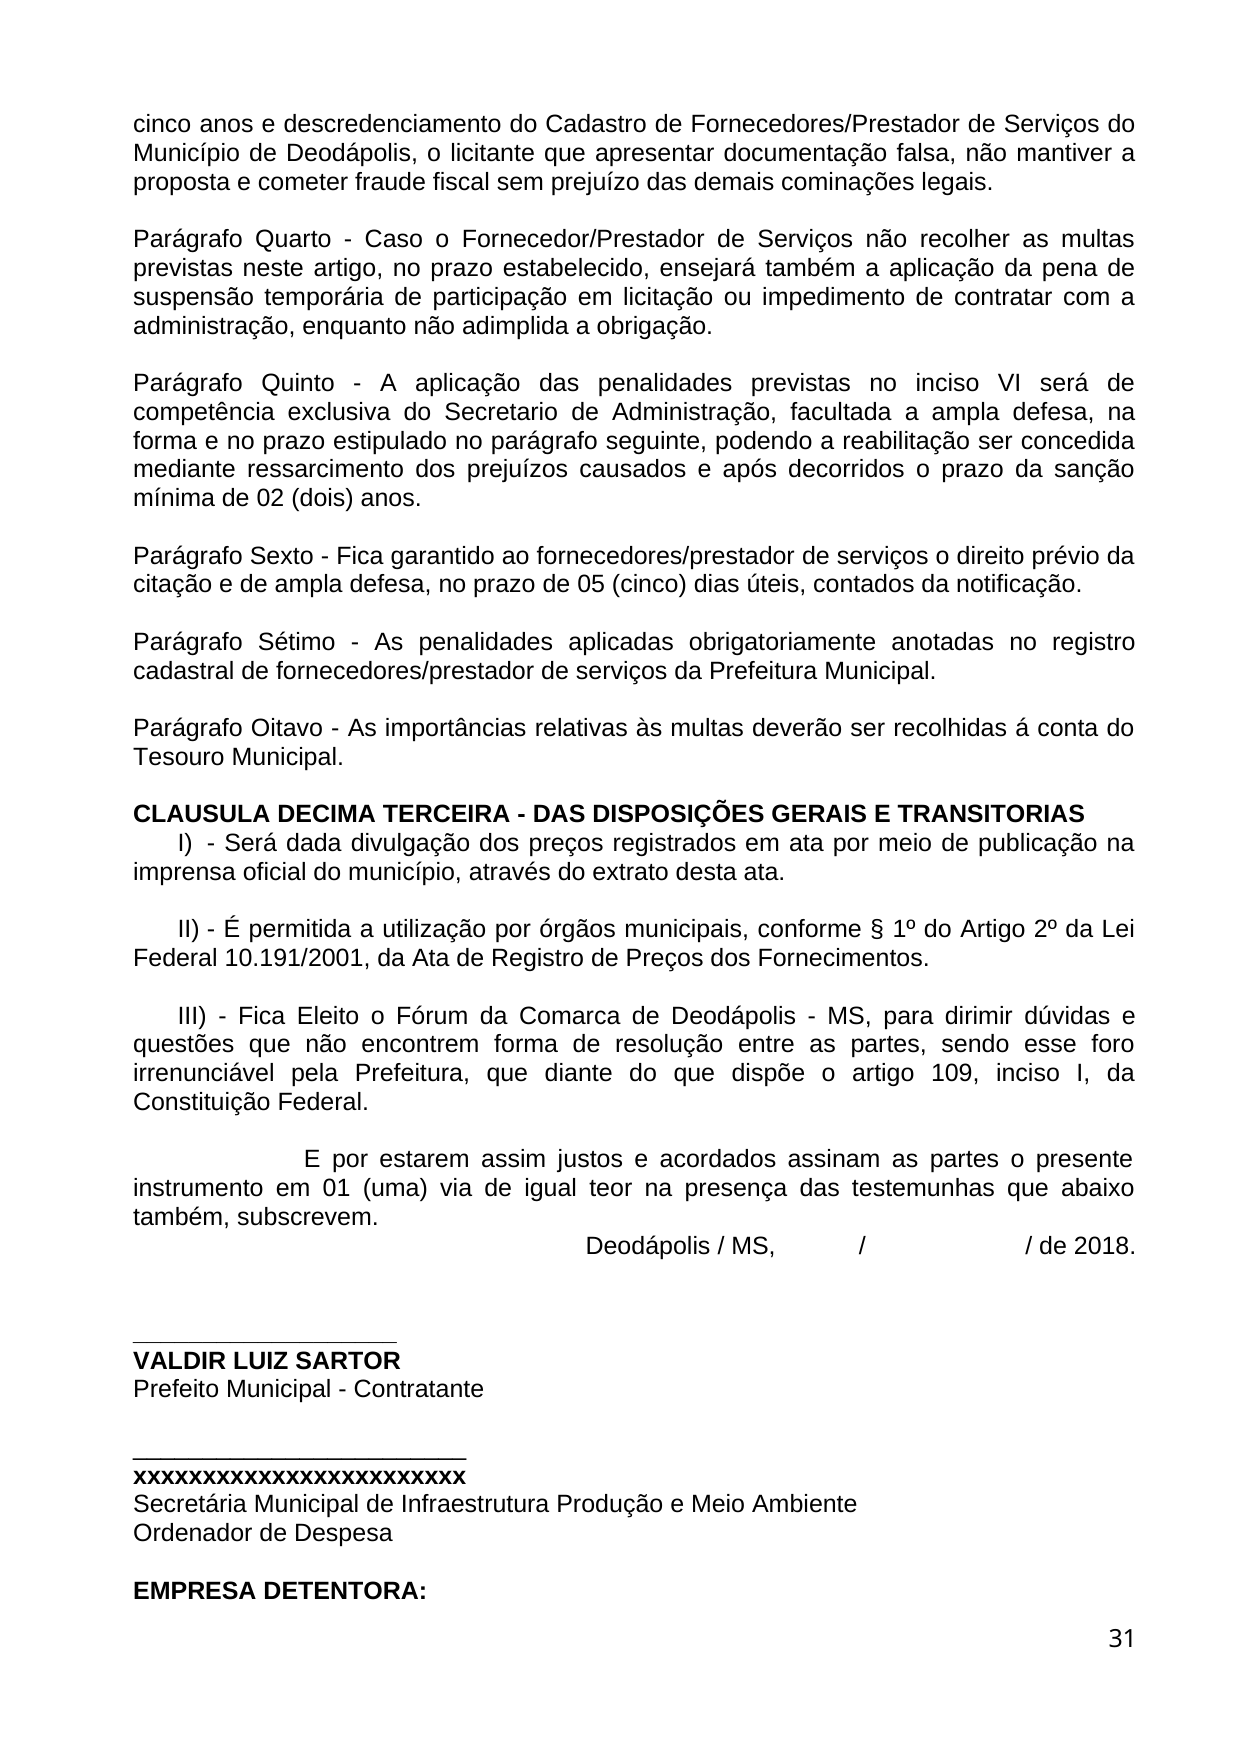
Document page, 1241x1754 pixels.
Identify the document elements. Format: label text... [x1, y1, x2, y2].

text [133, 109, 1137, 196]
text ________________________ [133, 1432, 1137, 1461]
list - Será dada divulgação dos preços registrados em ata por meio de publicação na imprensa oficial do município, através do extrato desta ata. [133, 828, 1137, 886]
text Parágrafo Oitavo - As importâncias relativas às multas deverão ser recolhidas á conta do Tesouro Municipal. [133, 713, 1137, 771]
text Parágrafo Sétimo - As penalidades aplicadas obrigatoriamente anotadas no registro cadastral de fornecedores/prestador de serviços da Prefeitura Municipal. [133, 627, 1137, 684]
text VALDIR LUIZ SARTOR [133, 1346, 1137, 1374]
text CLAUSULA DECIMA TERCEIRA - DAS DISPOSIÇÕES GERAIS E TRANSITORIAS [133, 799, 1137, 828]
list - Fica Eleito o Fórum da Comarca de Deodápolis - MS, para dirimir dúvidas e questões que não encontrem forma de resolução entre as partes, sendo esse foro irrenunciável pela Prefeitura, que diante do que dispõe o artigo 109, inciso I, da Constituição Federal. [133, 1001, 1137, 1116]
text Parágrafo Sexto - Fica garantido ao fornecedores/prestador de serviços o direito prévio da citação e de ampla defesa, no prazo de 05 (cinco) dias úteis, contados da notificação. [133, 541, 1137, 598]
text EMPRESA DETENTORA: [133, 1576, 1137, 1604]
text Ordenador de Despesa [133, 1518, 1137, 1547]
text Deodápolis / MS, / / de 2018. [133, 1231, 1137, 1259]
text Prefeito Municipal - Contratante [133, 1374, 1137, 1403]
list - É permitida a utilização por órgãos municipais, conforme § 1º do Artigo 2º da Lei Federal 10.191/2001, da Ata de Registro de Preços dos Fornecimentos. [133, 914, 1137, 972]
text E por estarem assim justos e acordados assinam as partes o presente instrumento em 01 (uma) via de igual teor na presença das testemunhas que abaixo também, subscrevem. [133, 1144, 1137, 1231]
text Parágrafo Quarto - Caso o Fornecedor/Prestador de Serviços não recolher as multas previstas neste artigo, no prazo estabelecido, ensejará também a aplicação da pena de suspensão temporária de participação em licitação ou impedimento de contratar com a administração, enquanto não adimplida a obrigação. [133, 224, 1137, 339]
text Parágrafo Quinto - A aplicação das penalidades previstas no inciso VI será de competência exclusiva do Secretario de Administração, facultada a ampla defesa, na forma e no prazo estipulado no parágrafo seguinte, podendo a reabilitação ser concedida mediante ressarcimento dos prejuízos causados e após decorridos o prazo da sanção mínima de 02 (dois) anos. [133, 368, 1137, 512]
text ___________________ [133, 1317, 1137, 1346]
text xxxxxxxxxxxxxxxxxxxxxxxx [133, 1461, 1137, 1489]
text Secretária Municipal de Infraestrutura Produção e Meio Ambiente [133, 1489, 1137, 1518]
